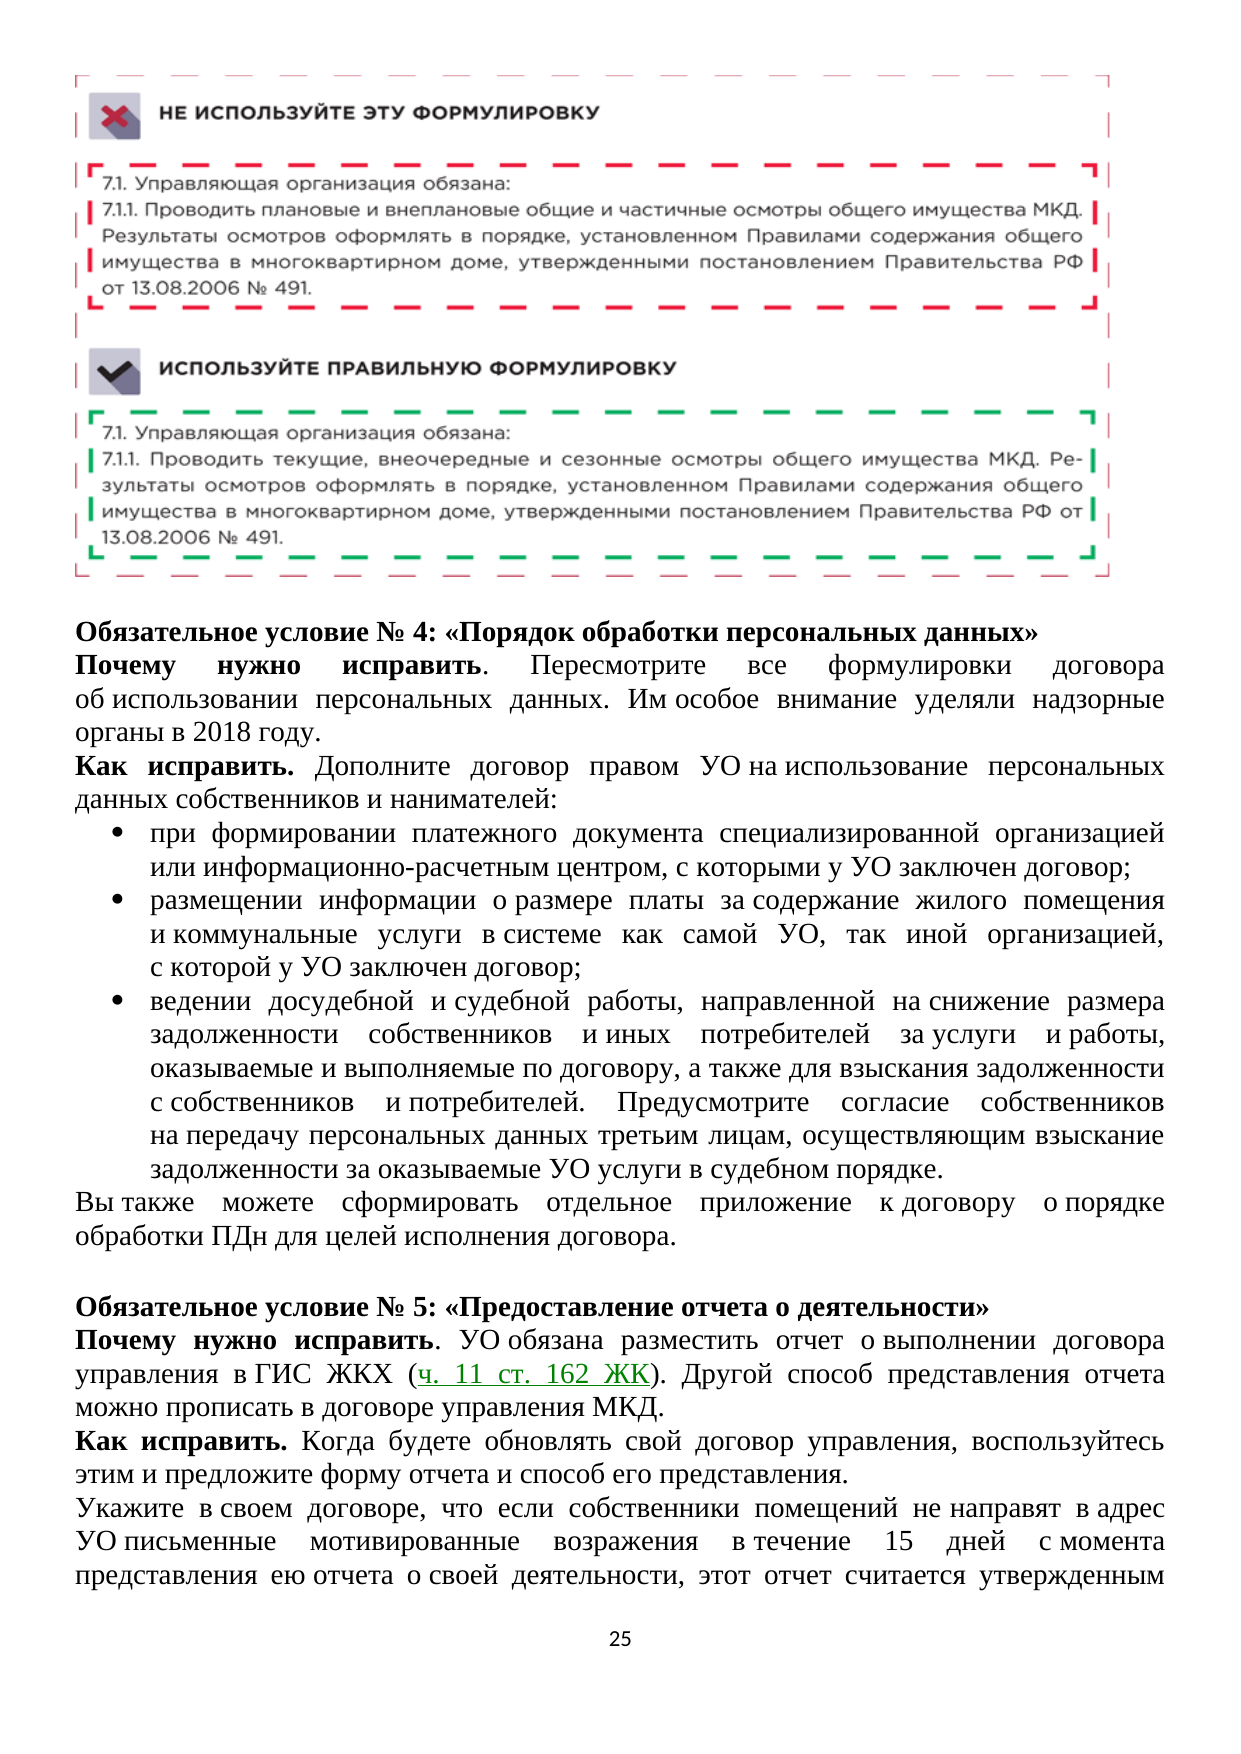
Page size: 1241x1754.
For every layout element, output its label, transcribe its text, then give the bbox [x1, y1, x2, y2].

text Почему нужно исправить. УО обязана разместить отчет о выполнении договора управления в ГИС ЖКХ (ч. 11 ст. 162 ЖК). Другой способ представления отчета можно прописать в договоре управления МКД. [75, 1322, 1165, 1423]
list ведении досудебной и судебной работы, направленной на снижение размера задолженности собственников и иных потребителей за услуги и работы, оказываемые и выполняемые по договору, а также для взыскания задолженности с собственников и потребителей. Предусмотрите согласие собственников на передачу персональных данных третьим лицам, осуществляющим взыскание задолженности за оказываемые УО услуги в судебном порядке. [112, 983, 1165, 1184]
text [75, 1490, 1165, 1591]
list при формировании платежного документа специализированной организацией или информационно-расчетным центром, с которыми у УО заключен договор; [112, 815, 1165, 882]
list размещении информации о размере платы за содержание жилого помещения и коммунальные услуги в системе как самой УО, так иной организацией, с которой у УО заключен договор; [112, 882, 1165, 983]
text Как исправить. Когда будете обновлять свой договор управления, воспользуйтесь этим и предложите форму отчета и способ его представления. [75, 1423, 1165, 1490]
text Как исправить. Дополните договор правом УО на использование персональных данных собственников и нанимателей: [75, 748, 1165, 815]
text Обязательное условие № 4: «Порядок обработки персональных данных» [75, 602, 1165, 647]
text Почему нужно исправить. Пересмотрите все формулировки договора об использовании персональных данных. Им особое внимание уделяли надзорные органы в 2018 году. [75, 647, 1165, 748]
picture [75, 75, 1110, 577]
text Обязательное условие № 5: «Предоставление отчета о деятельности» [75, 1276, 1165, 1322]
text Вы также можете сформировать отдельное приложение к договору о порядке обработки ПДн для целей исполнения договора. [75, 1184, 1165, 1251]
